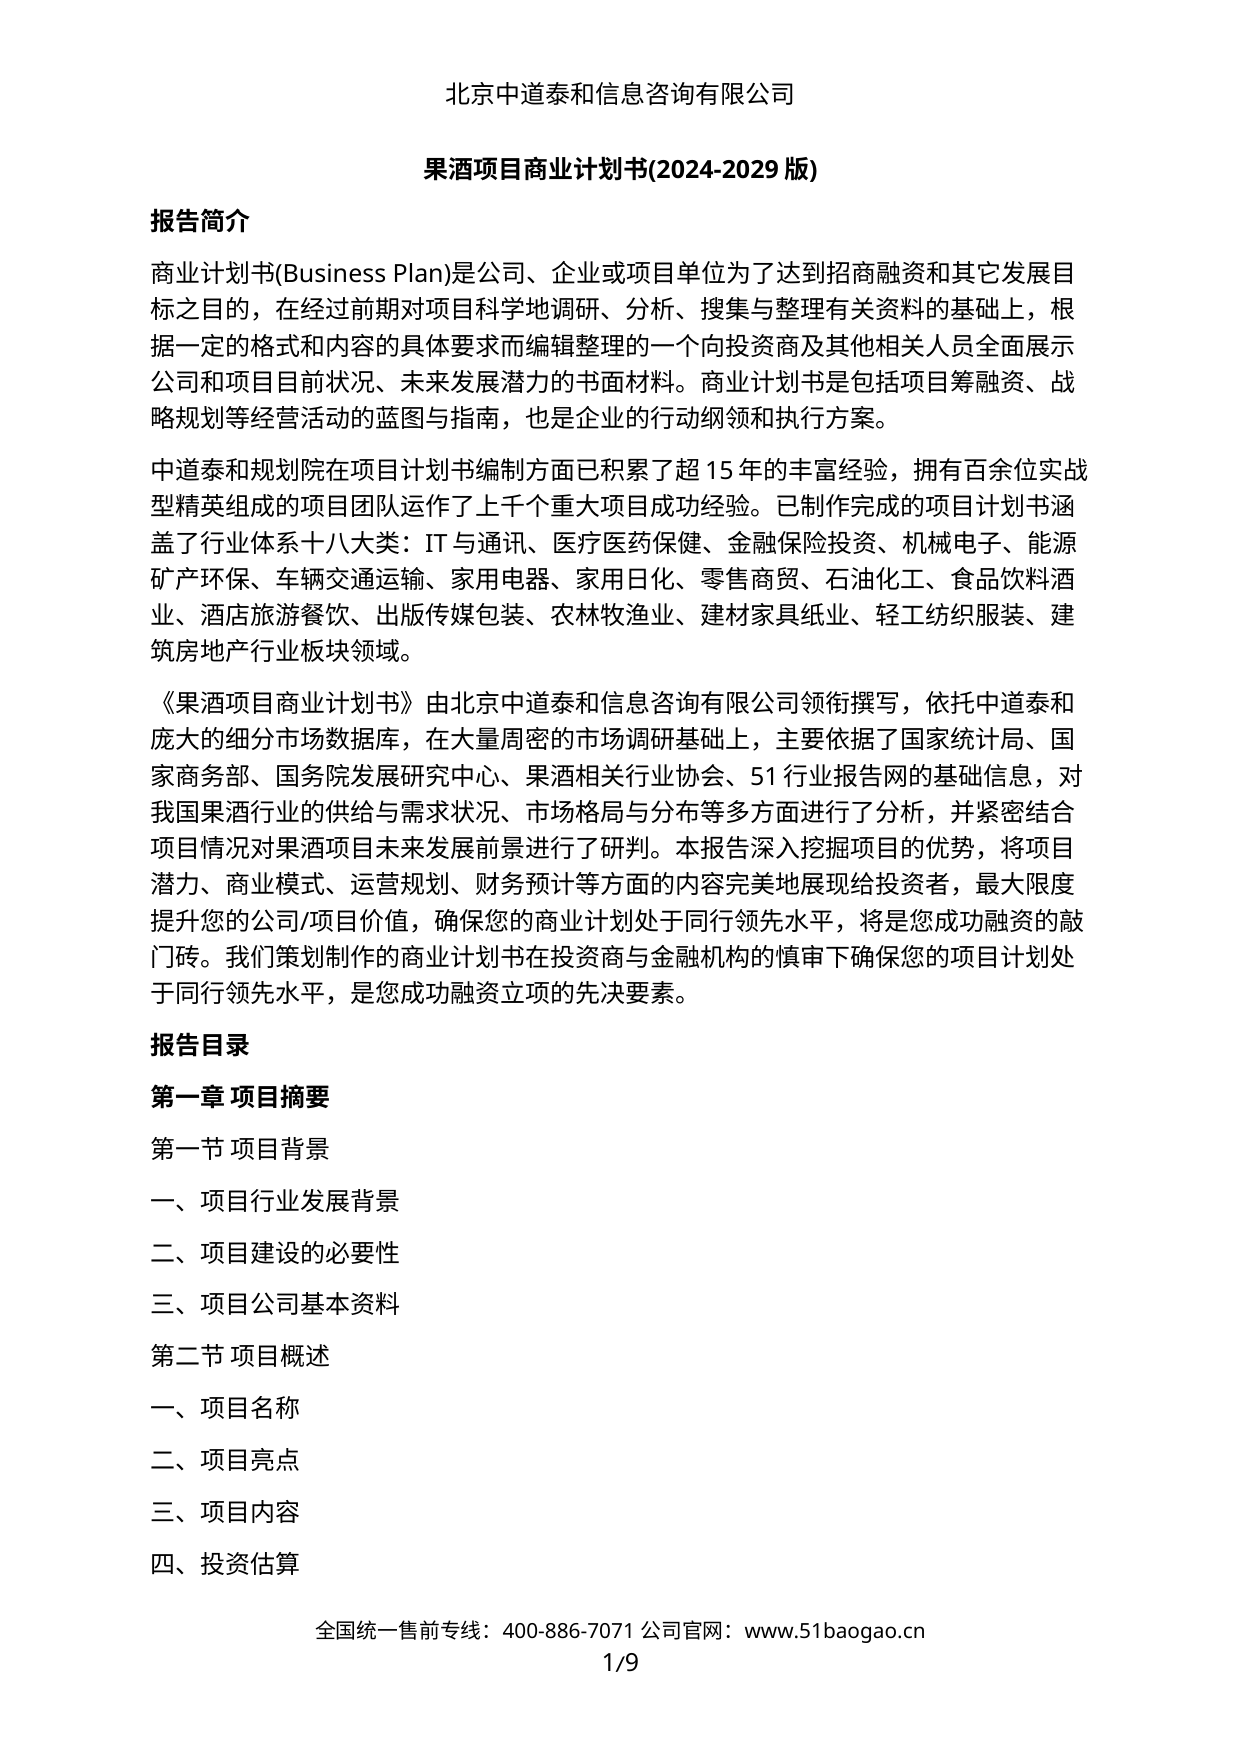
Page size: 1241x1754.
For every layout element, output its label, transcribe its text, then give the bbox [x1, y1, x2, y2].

text 果酒项目商业计划书(2024-2029版) [150, 150, 1090, 186]
text 三、项目内容 [150, 1492, 1090, 1529]
text 商业计划书(Business Plan)是公司、企业或项目单位为了达到招商融资和其它发展目标之目的，在经过前期对项目科学地调研、分析、搜集与整理有关资料的基础上，根据一定的格式和内容的具体要求而编辑整理的一个向投资商及其他相关人员全面展示公司和项目目前状况、未来发展潜力的书面材料。商业计划书是包括项目筹融资、战略规划等经营活动的蓝图与指南，也是企业的行动纲领和执行方案。 [150, 254, 1090, 435]
text 报告目录 [150, 1026, 1090, 1062]
text 一、项目名称 [150, 1389, 1090, 1425]
text 第二节 项目概述 [150, 1337, 1090, 1373]
text 二、项目建设的必要性 [150, 1233, 1090, 1269]
text 《果酒项目商业计划书》由北京中道泰和信息咨询有限公司领衔撰写，依托中道泰和庞大的细分市场数据库，在大量周密的市场调研基础上，主要依据了国家统计局、国家商务部、国务院发展研究中心、果酒相关行业协会、51行业报告网的基础信息，对我国果酒行业的供给与需求状况、市场格局与分布等多方面进行了分析，并紧密结合项目情况对果酒项目未来发展前景进行了研判。本报告深入挖掘项目的优势，将项目潜力、商业模式、运营规划、财务预计等方面的内容完美地展现给投资者，最大限度提升您的公司/项目价值，确保您的商业计划处于同行领先水平，将是您成功融资的敲门砖。我们策划制作的商业计划书在投资商与金融机构的慎审下确保您的项目计划处于同行领先水平，是您成功融资立项的先决要素。 [150, 684, 1090, 1010]
text 第一节 项目背景 [150, 1129, 1090, 1166]
text 四、投资估算 [150, 1544, 1090, 1581]
text 中道泰和规划院在项目计划书编制方面已积累了超15年的丰富经验，拥有百余位实战型精英组成的项目团队运作了上千个重大项目成功经验。已制作完成的项目计划书涵盖了行业体系十八大类：IT与通讯、医疗医药保健、金融保险投资、机械电子、能源矿产环保、车辆交通运输、家用电器、家用日化、零售商贸、石油化工、食品饮料酒业、酒店旅游餐饮、出版传媒包装、农林牧渔业、建材家具纸业、轻工纺织服装、建筑房地产行业板块领域。 [150, 451, 1090, 668]
text 一、项目行业发展背景 [150, 1181, 1090, 1217]
text 第一章 项目摘要 [150, 1077, 1090, 1114]
text 二、项目亮点 [150, 1441, 1090, 1477]
text 报告简介 [150, 202, 1090, 238]
text 三、项目公司基本资料 [150, 1285, 1090, 1321]
